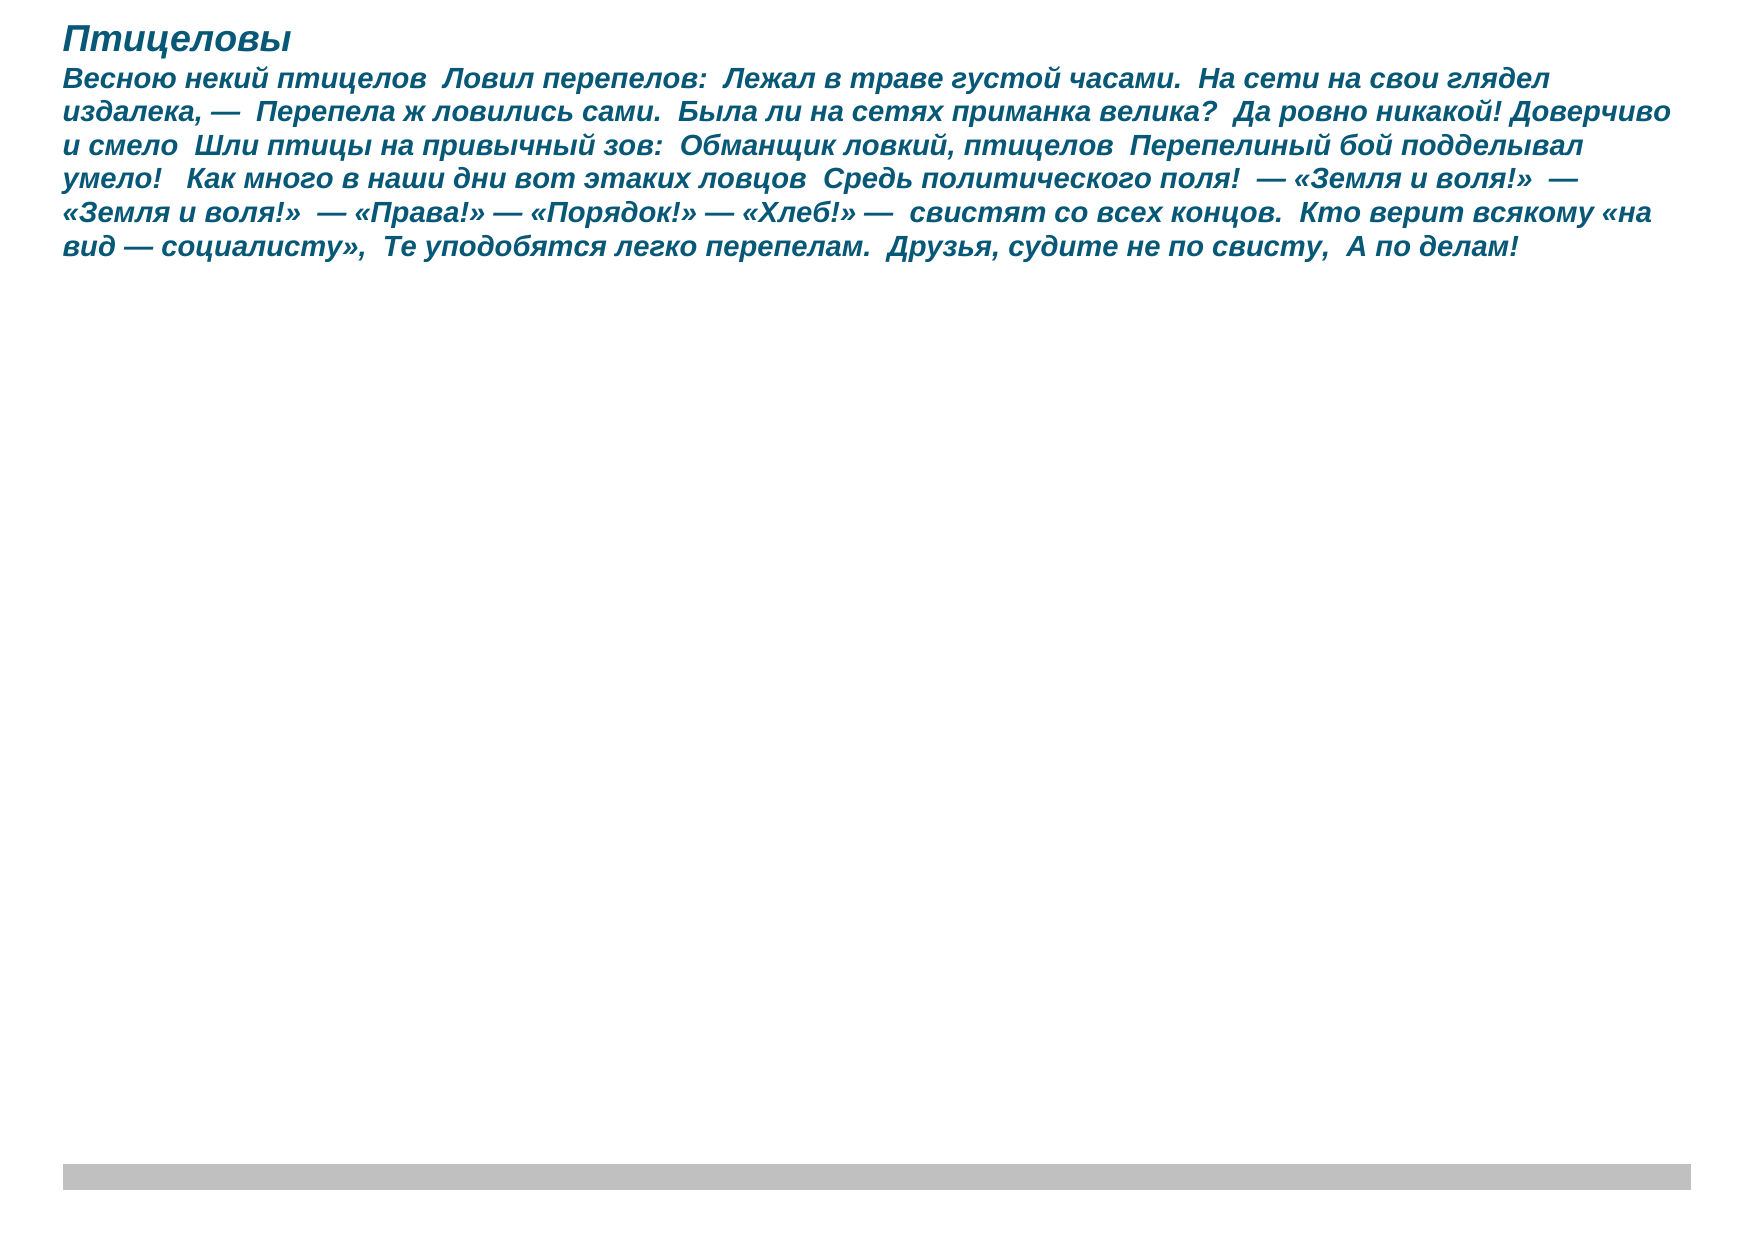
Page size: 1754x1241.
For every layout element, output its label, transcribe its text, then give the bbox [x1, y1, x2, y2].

text Весною некий птицелов [62, 61, 1691, 262]
subtitle Птицеловы [62, 17, 1691, 60]
